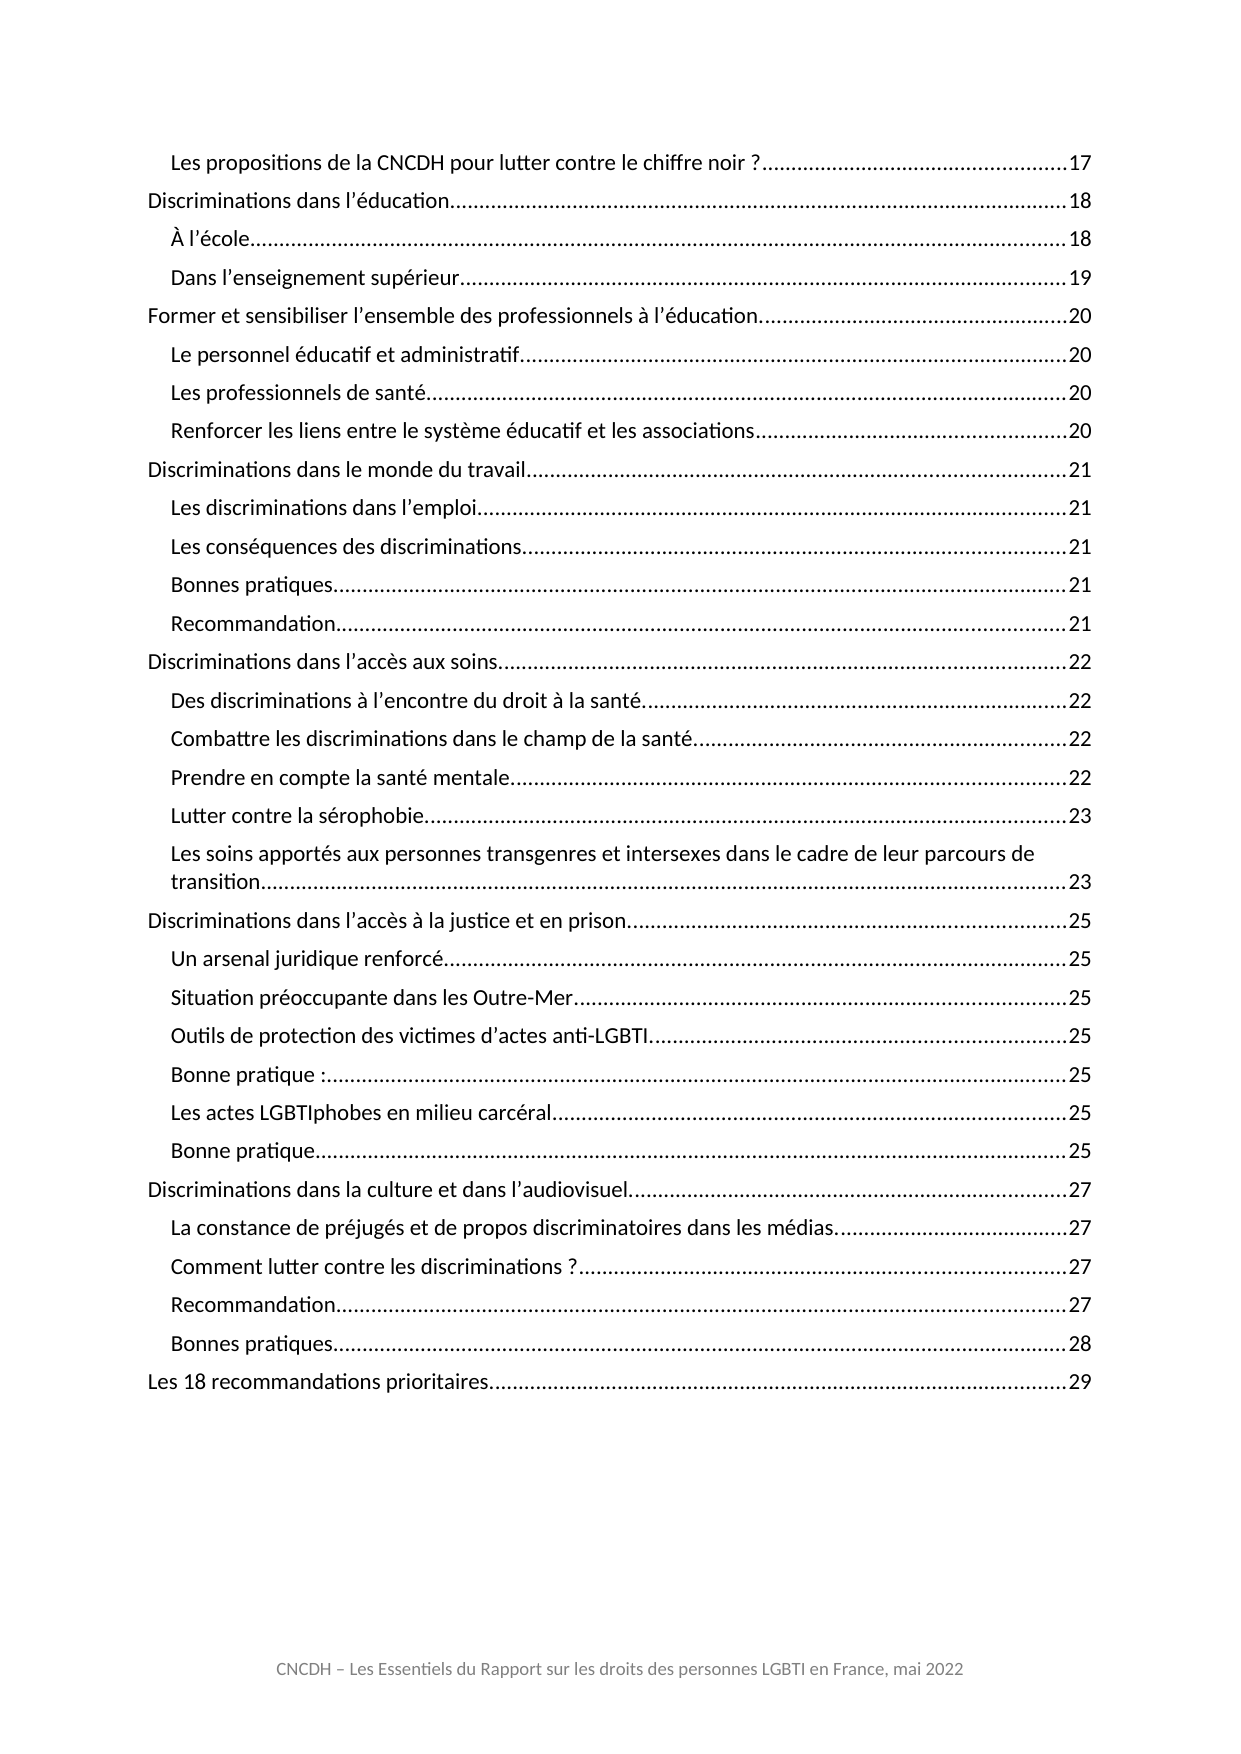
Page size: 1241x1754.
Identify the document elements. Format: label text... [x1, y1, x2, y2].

text Bonne pratique 25 [171, 1137, 1093, 1164]
text Bonne pratique : 25 [171, 1060, 1093, 1088]
text Discriminations dans l’accès aux soins. 22 [148, 647, 1093, 675]
text Les actes LGBTIphobes en milieu carcéral. 25 [171, 1098, 1093, 1126]
text Les professionnels de santé. 20 [171, 378, 1093, 406]
text Comment lutter contre les discriminations ? 27 [171, 1252, 1093, 1280]
text Les soins apportés aux personnes transgenres et intersexes dans le cadre de leur parcours de transition. 23 [171, 839, 1093, 896]
text Combattre les discriminations dans le champ de la santé. 22 [171, 724, 1093, 752]
text Outils de protection des victimes d’actes anti-LGBTI. 25 [171, 1021, 1093, 1049]
text Renforcer les liens entre le système éducatif et les associations 20 [171, 417, 1093, 445]
text Former et sensibiliser l’ensemble des professionnels à l’éducation. 20 [148, 301, 1093, 329]
text Les 18 recommandations prioritaires. 29 [148, 1367, 1093, 1395]
text Prendre en compte la santé mentale. 22 [171, 763, 1093, 791]
text À l’école. 18 [171, 224, 1093, 252]
text Le personnel éducatif et administratif. 20 [171, 340, 1093, 368]
text Discriminations dans l’éducation. 18 [148, 186, 1093, 214]
text Un arsenal juridique renforcé. 25 [171, 944, 1093, 972]
text Lutter contre la sérophobie. 23 [171, 801, 1093, 829]
text Recommandation. 21 [171, 609, 1093, 637]
text Les conséquences des discriminations. 21 [171, 532, 1093, 560]
text Recommandation 27 [171, 1290, 1093, 1318]
text Discriminations dans l’accès à la justice et en prison. 25 [148, 906, 1093, 934]
text Des discriminations à l’encontre du droit à la santé. 22 [171, 686, 1093, 714]
text Dans l’enseignement supérieur. 19 [171, 263, 1093, 291]
text Discriminations dans le monde du travail. 21 [148, 455, 1093, 483]
text Bonnes pratiques 28 [171, 1329, 1093, 1357]
text Discriminations dans la culture et dans l’audiovisuel. 27 [148, 1175, 1093, 1203]
text Situation préoccupante dans les Outre-Mer. 25 [171, 983, 1093, 1011]
text Les propositions de la CNCDH pour lutter contre le chiffre noir ? 17 [171, 148, 1093, 176]
text Les discriminations dans l’emploi. 21 [171, 493, 1093, 522]
text La constance de préjugés et de propos discriminatoires dans les médias. 27 [171, 1213, 1093, 1241]
text Bonnes pratiques. 21 [171, 570, 1093, 598]
